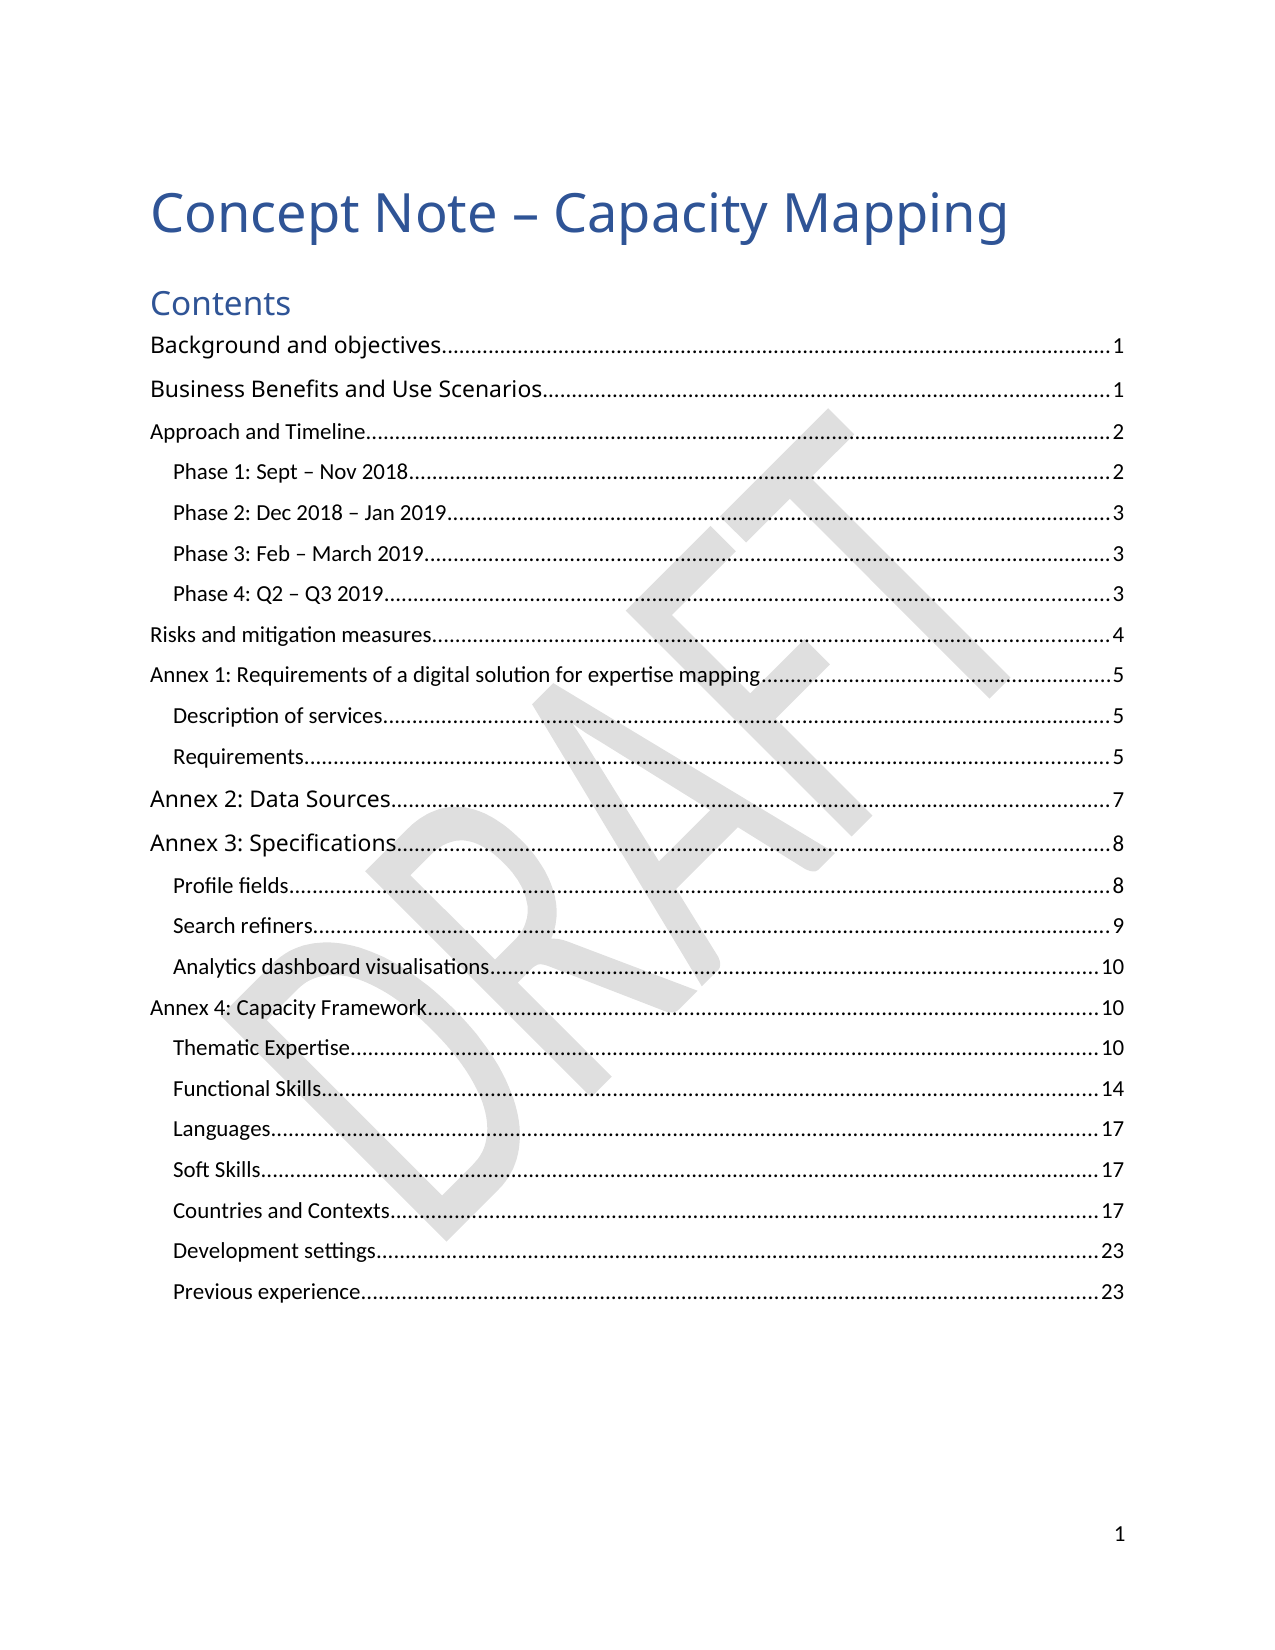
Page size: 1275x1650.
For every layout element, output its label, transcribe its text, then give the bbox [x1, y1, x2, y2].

subtitle Concept Note – Capacity Mapping [150, 175, 1125, 249]
